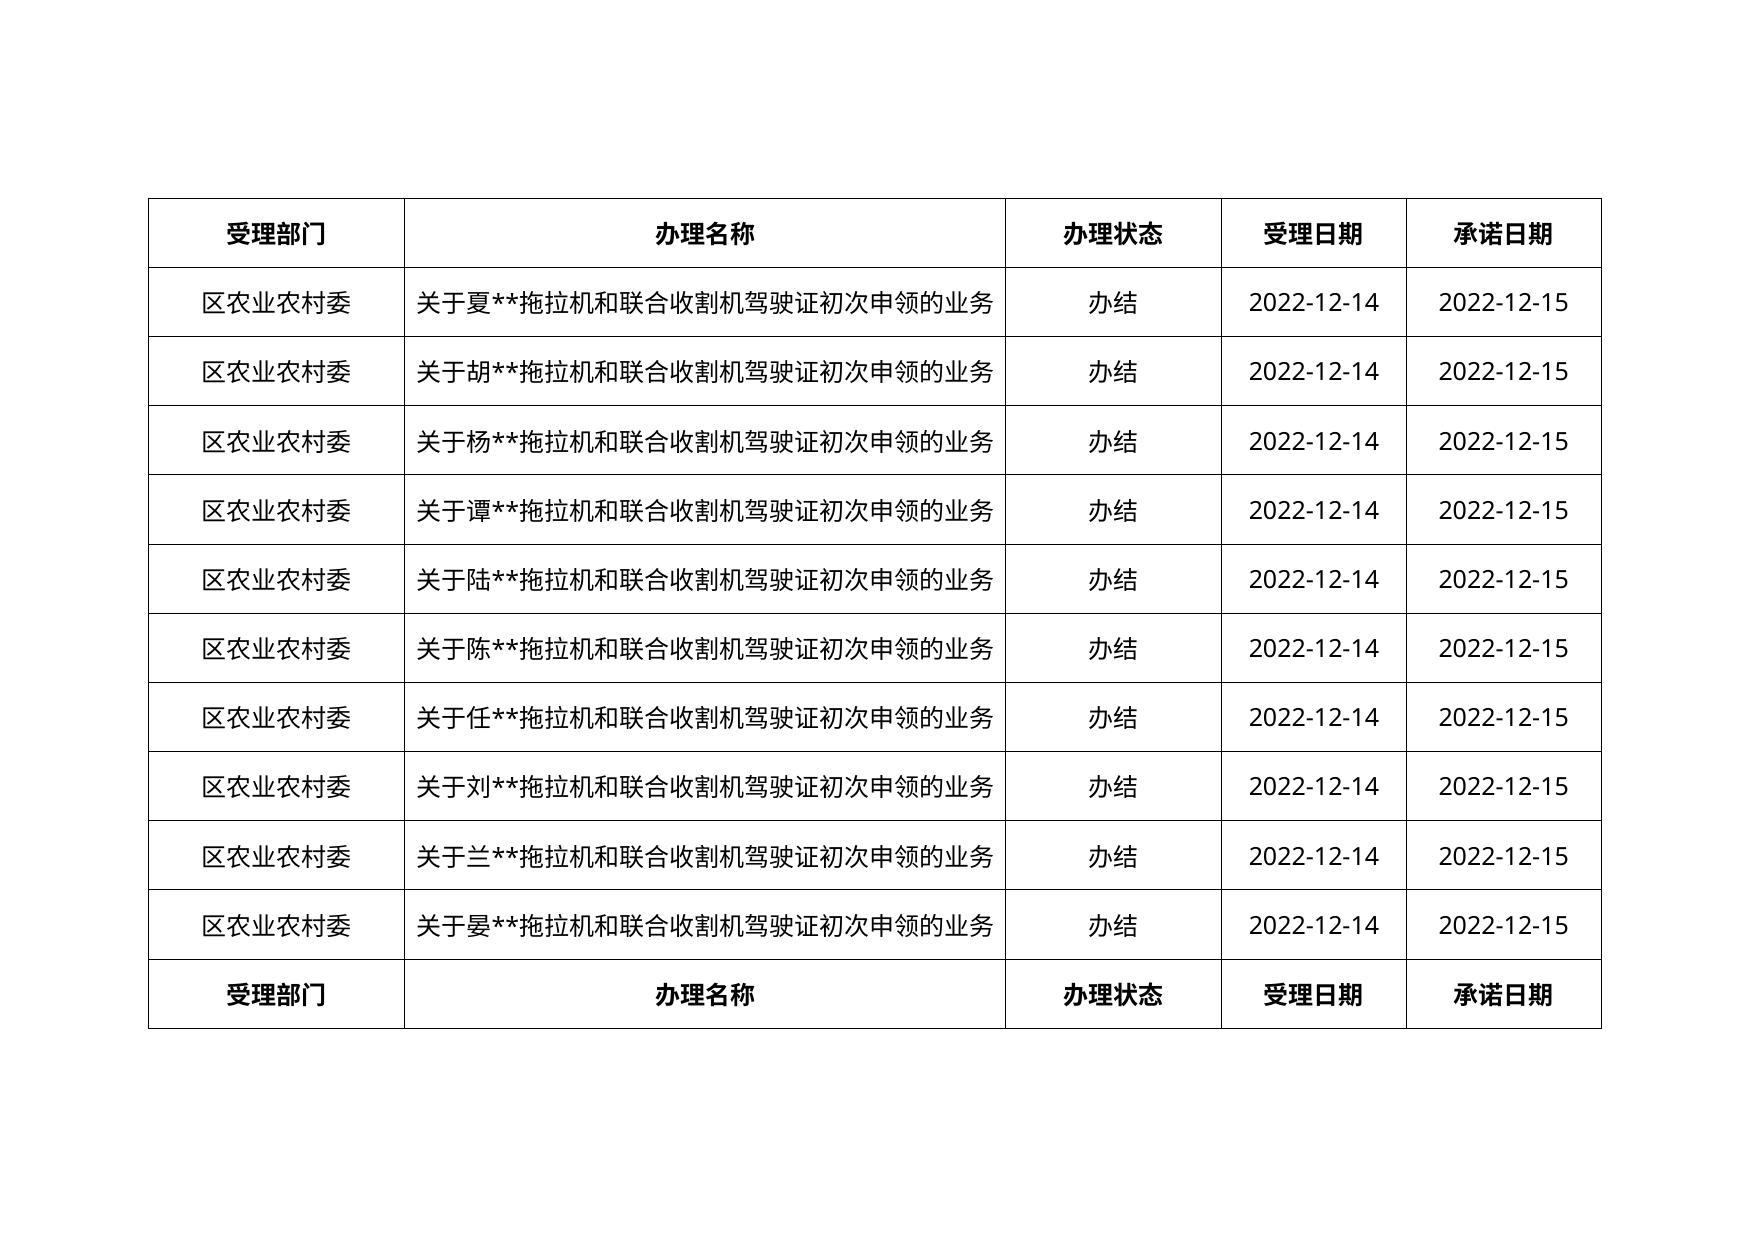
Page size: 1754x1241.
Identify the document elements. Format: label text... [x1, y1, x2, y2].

table_cell 区农业农村委 [149, 475, 404, 543]
table_cell 关于胡**拖拉机和联合收割机驾驶证初次申领的业务 [405, 337, 1005, 405]
table_cell 2022-12-15 [1407, 406, 1601, 474]
table_cell 关于陈**拖拉机和联合收割机驾驶证初次申领的业务 [405, 614, 1005, 682]
table_cell 2022-12-15 [1407, 821, 1601, 889]
table_cell 区农业农村委 [149, 890, 404, 958]
table_cell 关于杨**拖拉机和联合收割机驾驶证初次申领的业务 [405, 406, 1005, 474]
table_cell 2022-12-14 [1222, 337, 1406, 405]
table_cell 2022-12-14 [1222, 406, 1406, 474]
table_cell 2022-12-14 [1222, 545, 1406, 613]
table_cell 办理名称 [405, 960, 1005, 1028]
table_cell 区农业农村委 [149, 337, 404, 405]
table_cell 2022-12-15 [1407, 752, 1601, 820]
table_cell 2022-12-15 [1407, 268, 1601, 336]
table_cell 关于夏**拖拉机和联合收割机驾驶证初次申领的业务 [405, 268, 1005, 336]
table_cell 办结 [1006, 683, 1221, 751]
table_cell 受理部门 [149, 960, 404, 1028]
table_cell 2022-12-15 [1407, 545, 1601, 613]
table_cell 办结 [1006, 890, 1221, 958]
table_cell 2022-12-14 [1222, 752, 1406, 820]
table_cell 关于兰**拖拉机和联合收割机驾驶证初次申领的业务 [405, 821, 1005, 889]
table_cell 2022-12-15 [1407, 683, 1601, 751]
table_cell 2022-12-14 [1222, 614, 1406, 682]
table_cell 办结 [1006, 475, 1221, 543]
table_cell 关于任**拖拉机和联合收割机驾驶证初次申领的业务 [405, 683, 1005, 751]
table_cell 关于谭**拖拉机和联合收割机驾驶证初次申领的业务 [405, 475, 1005, 543]
table_cell 关于晏**拖拉机和联合收割机驾驶证初次申领的业务 [405, 890, 1005, 958]
table_cell 区农业农村委 [149, 545, 404, 613]
table_cell 受理日期 [1222, 960, 1406, 1028]
table_cell 2022-12-14 [1222, 475, 1406, 543]
table_cell 区农业农村委 [149, 821, 404, 889]
table_cell 办结 [1006, 545, 1221, 613]
table_cell 办结 [1006, 614, 1221, 682]
table_cell 办结 [1006, 821, 1221, 889]
table_cell 2022-12-15 [1407, 614, 1601, 682]
table_cell 2022-12-14 [1222, 268, 1406, 336]
table_cell 区农业农村委 [149, 268, 404, 336]
table_header 受理日期 [1222, 199, 1406, 267]
table_cell 区农业农村委 [149, 614, 404, 682]
table_cell 承诺日期 [1407, 960, 1601, 1028]
table_header 受理部门 [149, 199, 404, 267]
table_cell 办结 [1006, 337, 1221, 405]
table_cell 区农业农村委 [149, 752, 404, 820]
table_cell 2022-12-14 [1222, 821, 1406, 889]
table_cell 2022-12-15 [1407, 475, 1601, 543]
table_cell 2022-12-14 [1222, 683, 1406, 751]
table_cell 关于陆**拖拉机和联合收割机驾驶证初次申领的业务 [405, 545, 1005, 613]
table_cell 办理状态 [1006, 960, 1221, 1028]
table_cell 2022-12-15 [1407, 890, 1601, 958]
table_header 承诺日期 [1407, 199, 1601, 267]
table_cell 区农业农村委 [149, 683, 404, 751]
table_cell 2022-12-15 [1407, 337, 1601, 405]
table_cell 关于刘**拖拉机和联合收割机驾驶证初次申领的业务 [405, 752, 1005, 820]
table_cell 2022-12-14 [1222, 890, 1406, 958]
table_header 办理名称 [405, 199, 1005, 267]
table_header 办理状态 [1006, 199, 1221, 267]
table_cell 办结 [1006, 406, 1221, 474]
table_cell 区农业农村委 [149, 406, 404, 474]
table_cell 办结 [1006, 268, 1221, 336]
table_cell 办结 [1006, 752, 1221, 820]
